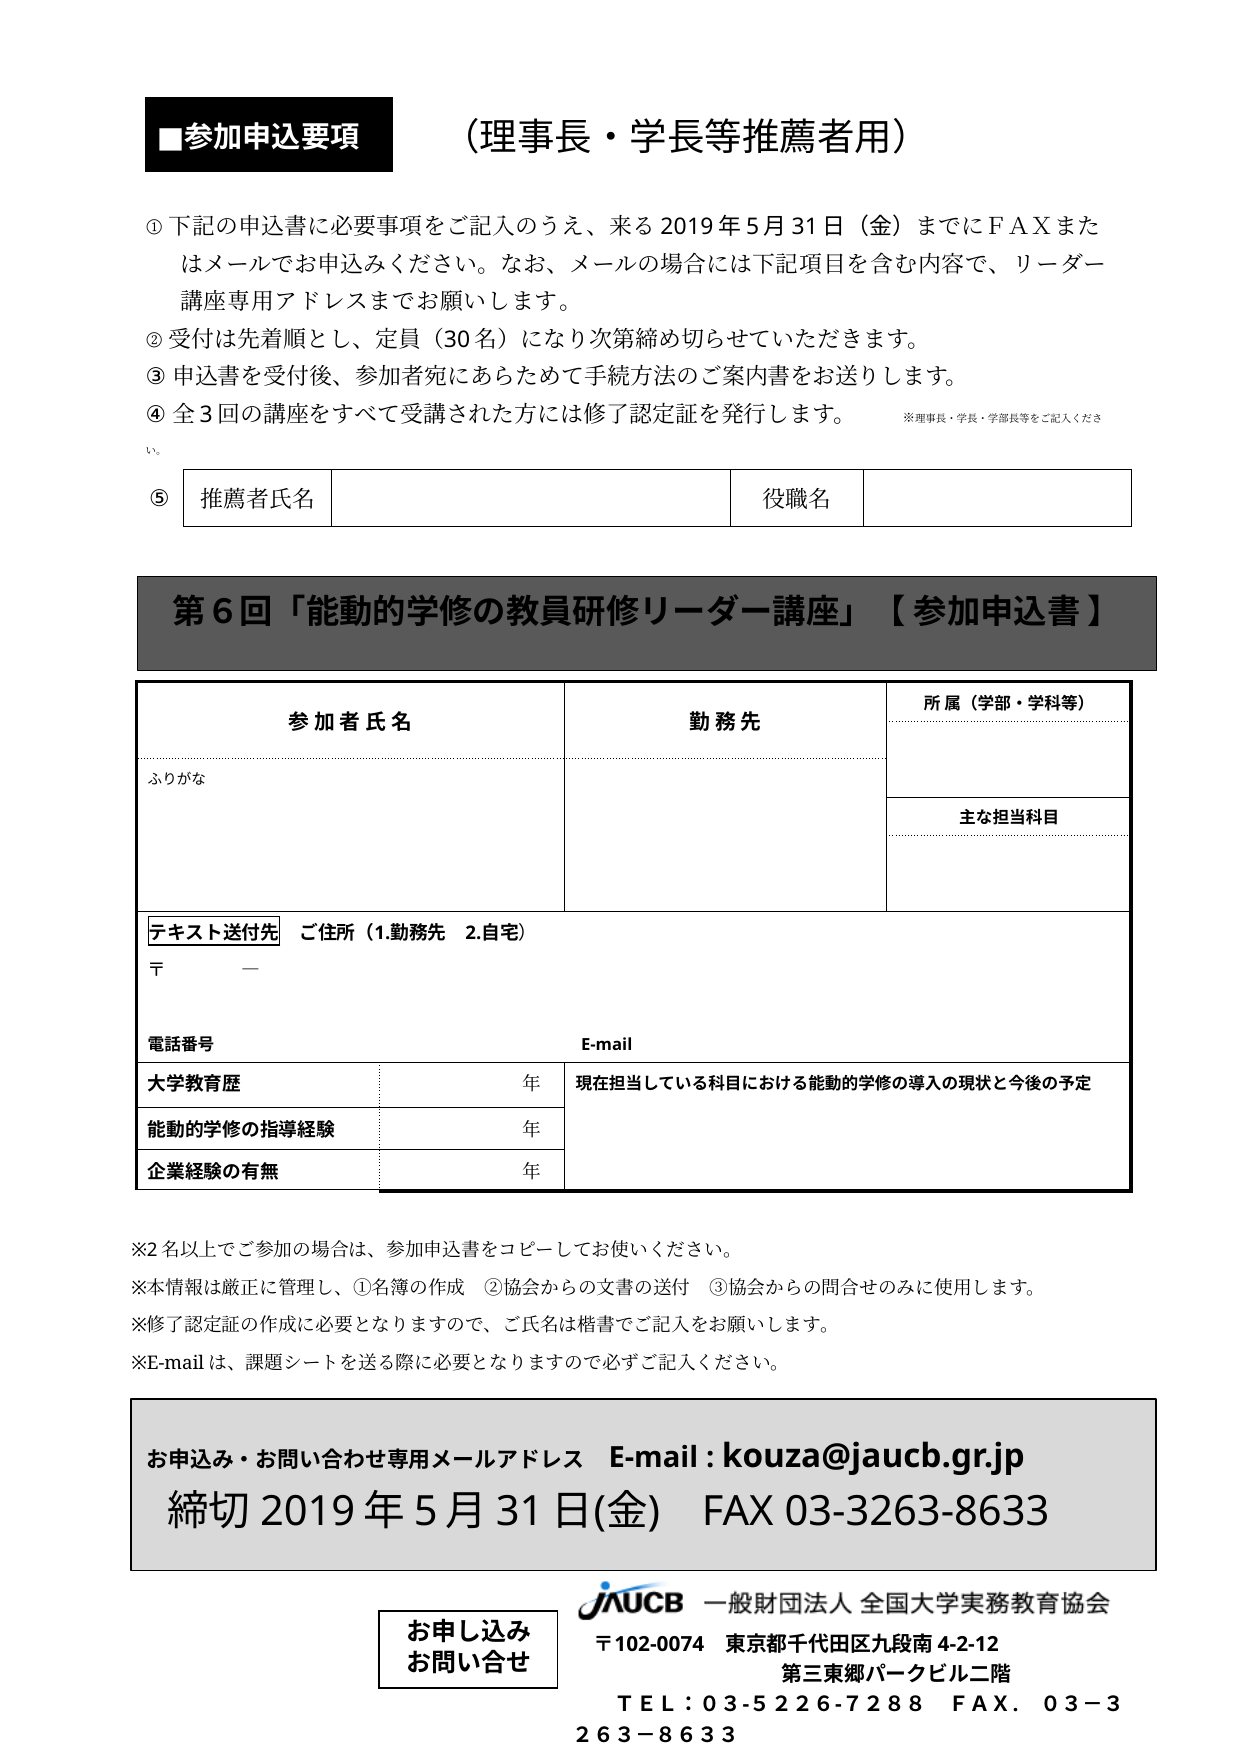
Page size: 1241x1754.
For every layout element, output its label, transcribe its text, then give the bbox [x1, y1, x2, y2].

table_cell [887, 835, 1129, 911]
table_cell 能動的学修の指導経験 [138, 1108, 380, 1149]
table_cell [134, 564, 1131, 680]
table_cell 所 属（学部・学科等） [887, 683, 1129, 721]
picture [572, 1575, 1113, 1628]
table_cell 参 加 者 氏 名 [138, 683, 564, 758]
table_cell 年 [380, 1150, 564, 1189]
text ※本情報は厳正に管理し、①名簿の作成 ②協会からの文書の送付 ③協会からの問合せのみに使用します。 [112, 1267, 1128, 1305]
table_cell [565, 758, 886, 911]
table_header ① 下記の申込書に必要事項をご記入のうえ、来る2019年5月31日（金）までにＦＡＸまたはメールでお申込みください。なお、メールの場合には下記項目を含む内容で、リーダー講座専用アドレスまでお願いします。 ② 受付は先着順とし、定員（30名）になり次第締め切らせていただきます。 ③ 申込書を受付後、参加者宛にあらためて手続方法のご案内書をお送りします。 ④ 全3回の講座をすべて受講された方には修了認定証を発行します。 ※理事長・学長・学部長等をご記入ください。 [134, 97, 1131, 564]
text ※E-mailは、課題シートを送る際に必要となりますので必ずご記入ください。 [112, 1342, 1128, 1380]
table_cell テキスト送付先 ご住所（1.勤務先 2.自宅） 〒 ― 電話番号 E-mail [138, 912, 1129, 1062]
text ※2名以上でご参加の場合は、参加申込書をコピーしてお使いください。 [112, 1230, 1128, 1267]
table_cell ふりがな [138, 758, 564, 911]
text ※修了認定証の作成に必要となりますので、ご氏名は楷書でご記入をお願いします。 [112, 1305, 1128, 1342]
table_cell [887, 721, 1129, 797]
table_cell 企業経験の有無 [138, 1150, 380, 1189]
table_cell 年 [380, 1108, 564, 1149]
table_cell 年 [380, 1063, 564, 1107]
table_cell 勤 務 先 [565, 683, 886, 758]
table_cell 主な担当科目 [887, 798, 1129, 835]
table_cell 現在担当している科目における能動的学修の導入の現状と今後の予定 [565, 1063, 1129, 1189]
table_cell 大学教育歴 [138, 1063, 380, 1107]
